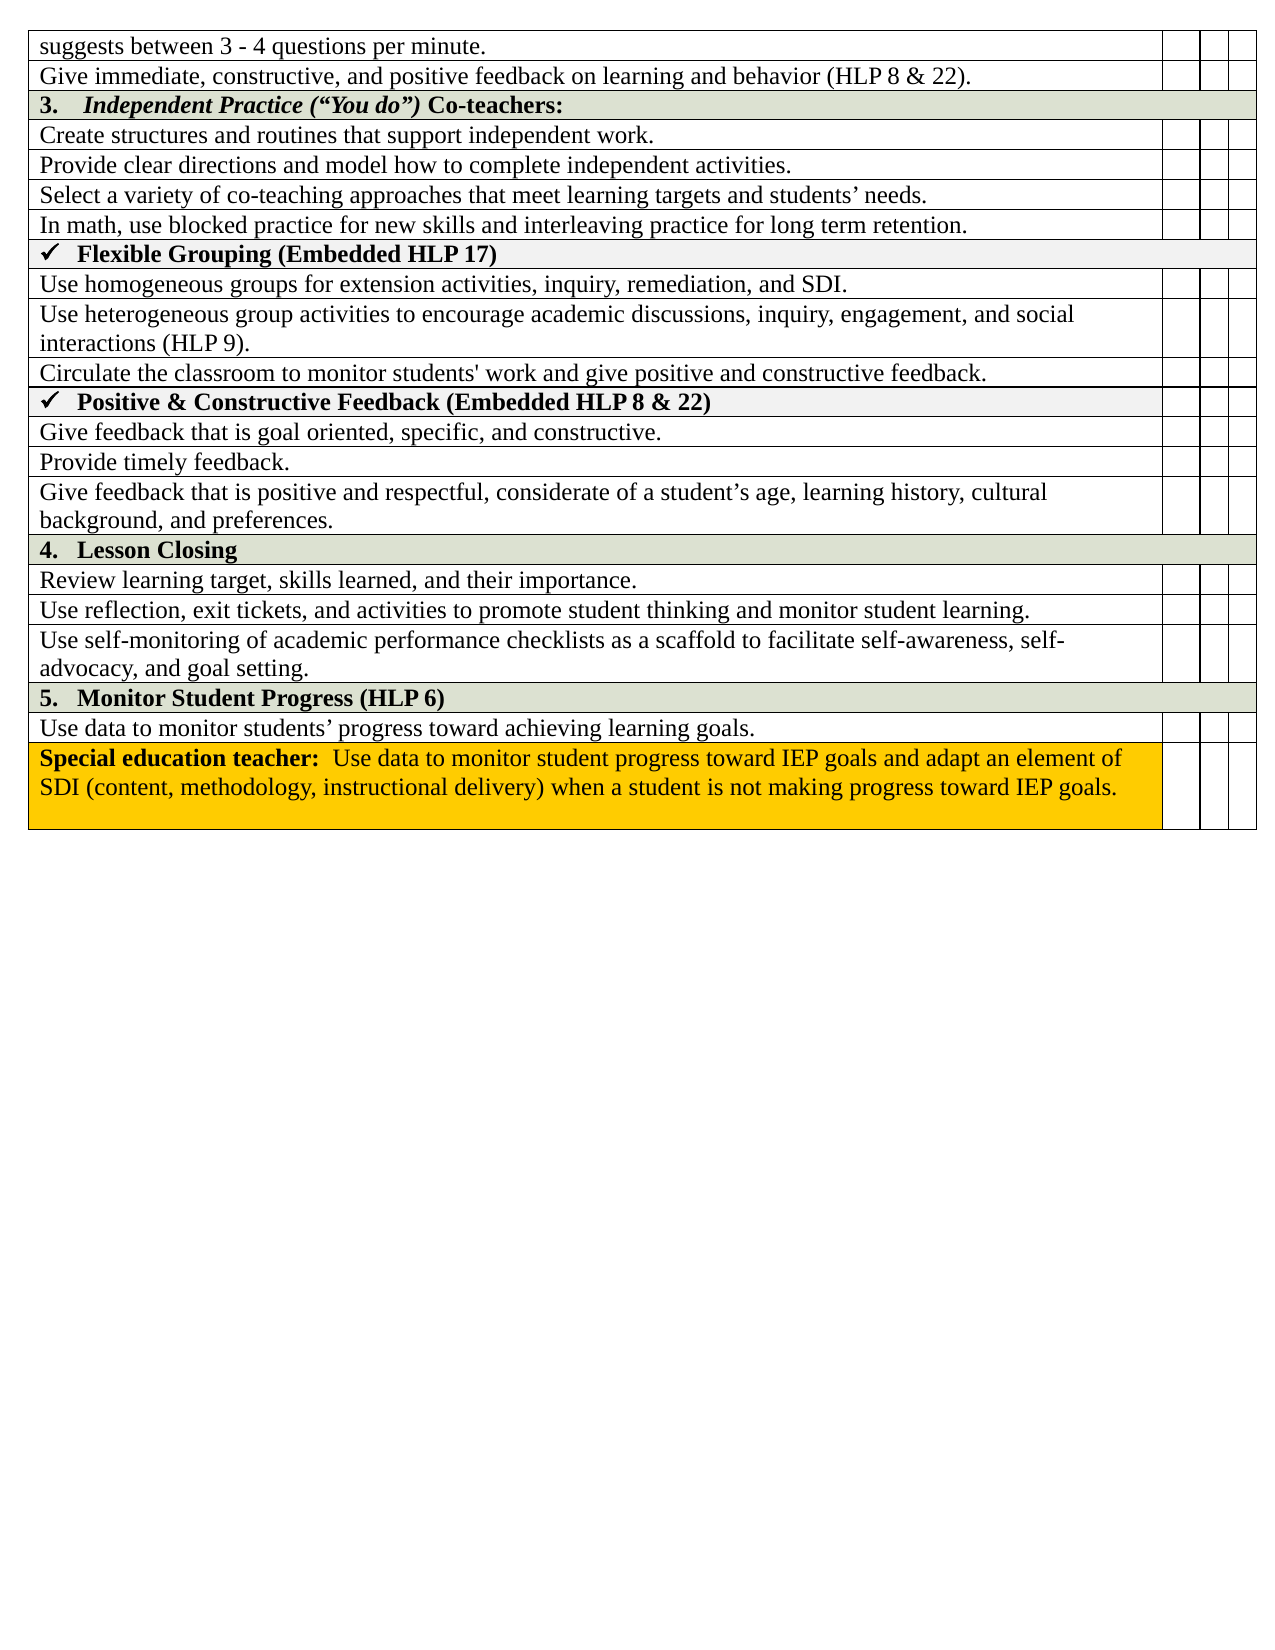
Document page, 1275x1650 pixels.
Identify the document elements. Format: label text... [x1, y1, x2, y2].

table_cell [1201, 210, 1228, 238]
table_cell [1163, 595, 1199, 624]
table_cell Circulate the classroom to monitor students' work and give positive and constructive feedback. [29, 358, 1162, 386]
table_cell [1163, 358, 1199, 386]
table_cell Use heterogeneous group activities to encourage academic discussions, inquiry, engagement, and social interactions (HLP 9). [29, 299, 1162, 357]
table_cell [1163, 210, 1199, 238]
table_cell [1201, 417, 1228, 446]
table_cell [1163, 388, 1199, 416]
table_cell Independent Practice (“You do”) Co-teachers: [29, 91, 1256, 119]
table_cell Monitor Student Progress (HLP 6) [29, 683, 1256, 712]
table_cell [1229, 210, 1256, 238]
table_cell [1201, 447, 1228, 476]
table_cell Use data to monitor students’ progress toward achieving learning goals. [29, 713, 1162, 742]
table_cell [1229, 625, 1256, 682]
table_cell [1229, 180, 1256, 209]
table_cell [1163, 417, 1199, 446]
table_cell Provide clear directions and model how to complete independent activities. [29, 150, 1162, 179]
table_cell Special education teacher: Use data to monitor student progress toward IEP goals and adapt an element of SDI (content, methodology, instructional delivery) when a student is not making progress toward IEP goals. [29, 743, 1162, 829]
table_cell Select a variety of co-teaching approaches that meet learning targets and students’ needs. [29, 180, 1162, 209]
table_cell [1163, 743, 1199, 829]
table_cell [1229, 713, 1256, 742]
table_cell [1201, 358, 1228, 386]
table_cell [1229, 61, 1256, 89]
table_cell Lesson Closing [29, 535, 1256, 564]
table_cell [1201, 743, 1228, 829]
table_cell [1201, 61, 1228, 89]
table_cell Use homogeneous groups for extension activities, inquiry, remediation, and SDI. [29, 269, 1162, 298]
table_cell [1201, 180, 1228, 209]
table_cell [1201, 299, 1228, 357]
table_cell Review learning target, skills learned, and their importance. [29, 565, 1162, 594]
table_cell Give feedback that is positive and respectful, considerate of a student’s age, learning history, cultural background, and preferences. [29, 477, 1162, 534]
table_cell [1229, 358, 1256, 386]
table_cell [1201, 713, 1228, 742]
table_cell Positive & Constructive Feedback (Embedded HLP 8 & 22) [29, 388, 1162, 416]
table_cell [1229, 150, 1256, 179]
table_cell [1163, 625, 1199, 682]
table_cell [1229, 743, 1256, 829]
table_cell [1229, 447, 1256, 476]
table_cell [1163, 61, 1199, 89]
table_cell Create structures and routines that support independent work. [29, 120, 1162, 149]
table_cell [1201, 477, 1228, 534]
table_cell [1163, 31, 1199, 60]
table_cell [1229, 565, 1256, 594]
table_cell In math, use blocked practice for new skills and interleaving practice for long term retention. [29, 210, 1162, 238]
table_cell [1163, 299, 1199, 357]
table_cell [1163, 269, 1199, 298]
table_cell [1229, 299, 1256, 357]
table_cell [1201, 388, 1228, 416]
table_cell Use self-monitoring of academic performance checklists as a scaffold to facilitate self-awareness, self-advocacy, and goal setting. [29, 625, 1162, 682]
table_cell [1229, 31, 1256, 60]
table_cell [1163, 447, 1199, 476]
table_cell [1229, 120, 1256, 149]
table_cell [1163, 477, 1199, 534]
table_cell [1229, 477, 1256, 534]
table_cell Flexible Grouping (Embedded HLP 17) [29, 240, 1256, 268]
table_cell Use reflection, exit tickets, and activities to promote student thinking and monitor student learning. [29, 595, 1162, 624]
table_cell [1163, 150, 1199, 179]
table_cell [1229, 417, 1256, 446]
table_cell [1163, 120, 1199, 149]
table_cell [1201, 565, 1228, 594]
table_cell [1229, 269, 1256, 298]
table_cell [1201, 625, 1228, 682]
table_cell Give immediate, constructive, and positive feedback on learning and behavior (HLP 8 & 22). [29, 61, 1162, 89]
table_cell [1163, 180, 1199, 209]
table_cell [1201, 120, 1228, 149]
table_cell [1229, 388, 1256, 416]
table_cell Give feedback that is goal oriented, specific, and constructive. [29, 417, 1162, 446]
table_cell Provide timely feedback. [29, 447, 1162, 476]
table_cell [1201, 269, 1228, 298]
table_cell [29, 31, 1162, 60]
table_cell [1163, 565, 1199, 594]
table_cell [1201, 31, 1228, 60]
table_cell [1201, 595, 1228, 624]
table_cell [1163, 713, 1199, 742]
table_cell [1229, 595, 1256, 624]
table_cell [1201, 150, 1228, 179]
